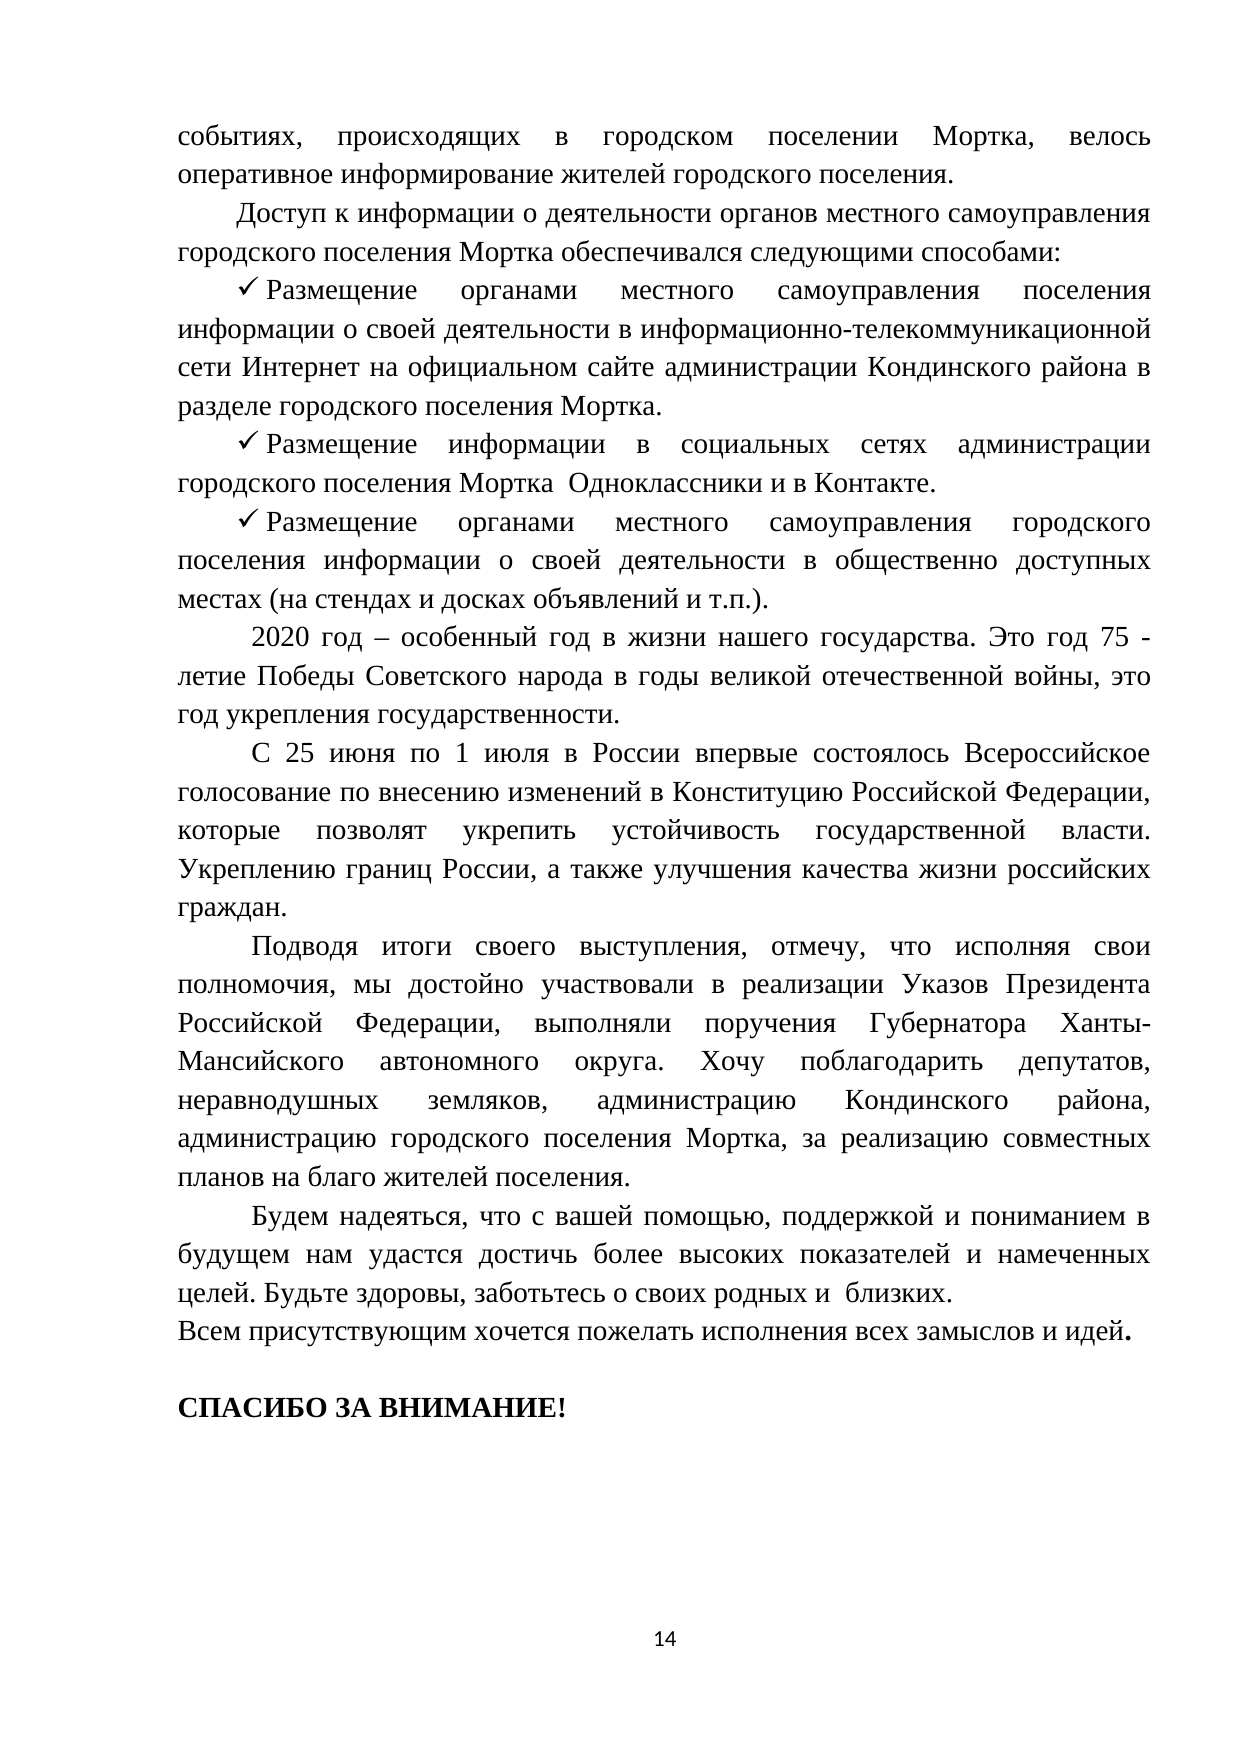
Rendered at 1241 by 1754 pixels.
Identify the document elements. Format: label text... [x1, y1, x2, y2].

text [177, 118, 1152, 190]
text Всем присутствующим хочется пожелать исполнения всех замыслов и идей. [177, 1313, 1152, 1347]
text Подводя итоги своего выступления, отмечу, что исполняя свои полномочия, мы достойно участвовали в реализации Указов Президента Российской Федерации, выполняли поручения Губернатора Ханты-Мансийского автономного округа. Хочу поблагодарить депутатов, неравнодушных земляков, администрацию Кондинского района, администрацию городского поселения Мортка, за реализацию совместных планов на благо жителей поселения. [177, 928, 1152, 1193]
list Размещение органами местного самоуправления городского поселения информации о своей деятельности в общественно доступных местах (на стендах и досках объявлений и т.п.). [177, 504, 1152, 614]
list Размещение информации в социальных сетях администрации городского поселения Мортка Одноклассники и в Контакте. [177, 427, 1152, 499]
text 2020 год – особенный год в жизни нашего государства. Это год 75 - летие Победы Советского народа в годы великой отечественной войны, это год укрепления государственности. [177, 619, 1152, 730]
text С 25 июня по 1 июля в России впервые состоялось Всероссийское голосование по внесению изменений в Конституцию Российской Федерации, которые позволят укрепить устойчивость государственной власти. Укреплению границ России, а также улучшения качества жизни российских граждан. [177, 735, 1152, 923]
list Размещение органами местного самоуправления поселения информации о своей деятельности в информационно-телекоммуникационной сети Интернет на официальном сайте администрации Кондинского района в разделе городского поселения Мортка. [177, 272, 1152, 422]
text Доступ к информации о деятельности органов местного самоуправления городского поселения Мортка обеспечивался следующими способами: [177, 195, 1152, 267]
text СПАСИБО ЗА ВНИМАНИЕ! [177, 1390, 1152, 1424]
text Будем надеяться, что с вашей помощью, поддержкой и пониманием в будущем нам удастся достичь более высоких показателей и намеченных целей. Будьте здоровы, заботьтесь о своих родных и близких. [177, 1198, 1152, 1308]
